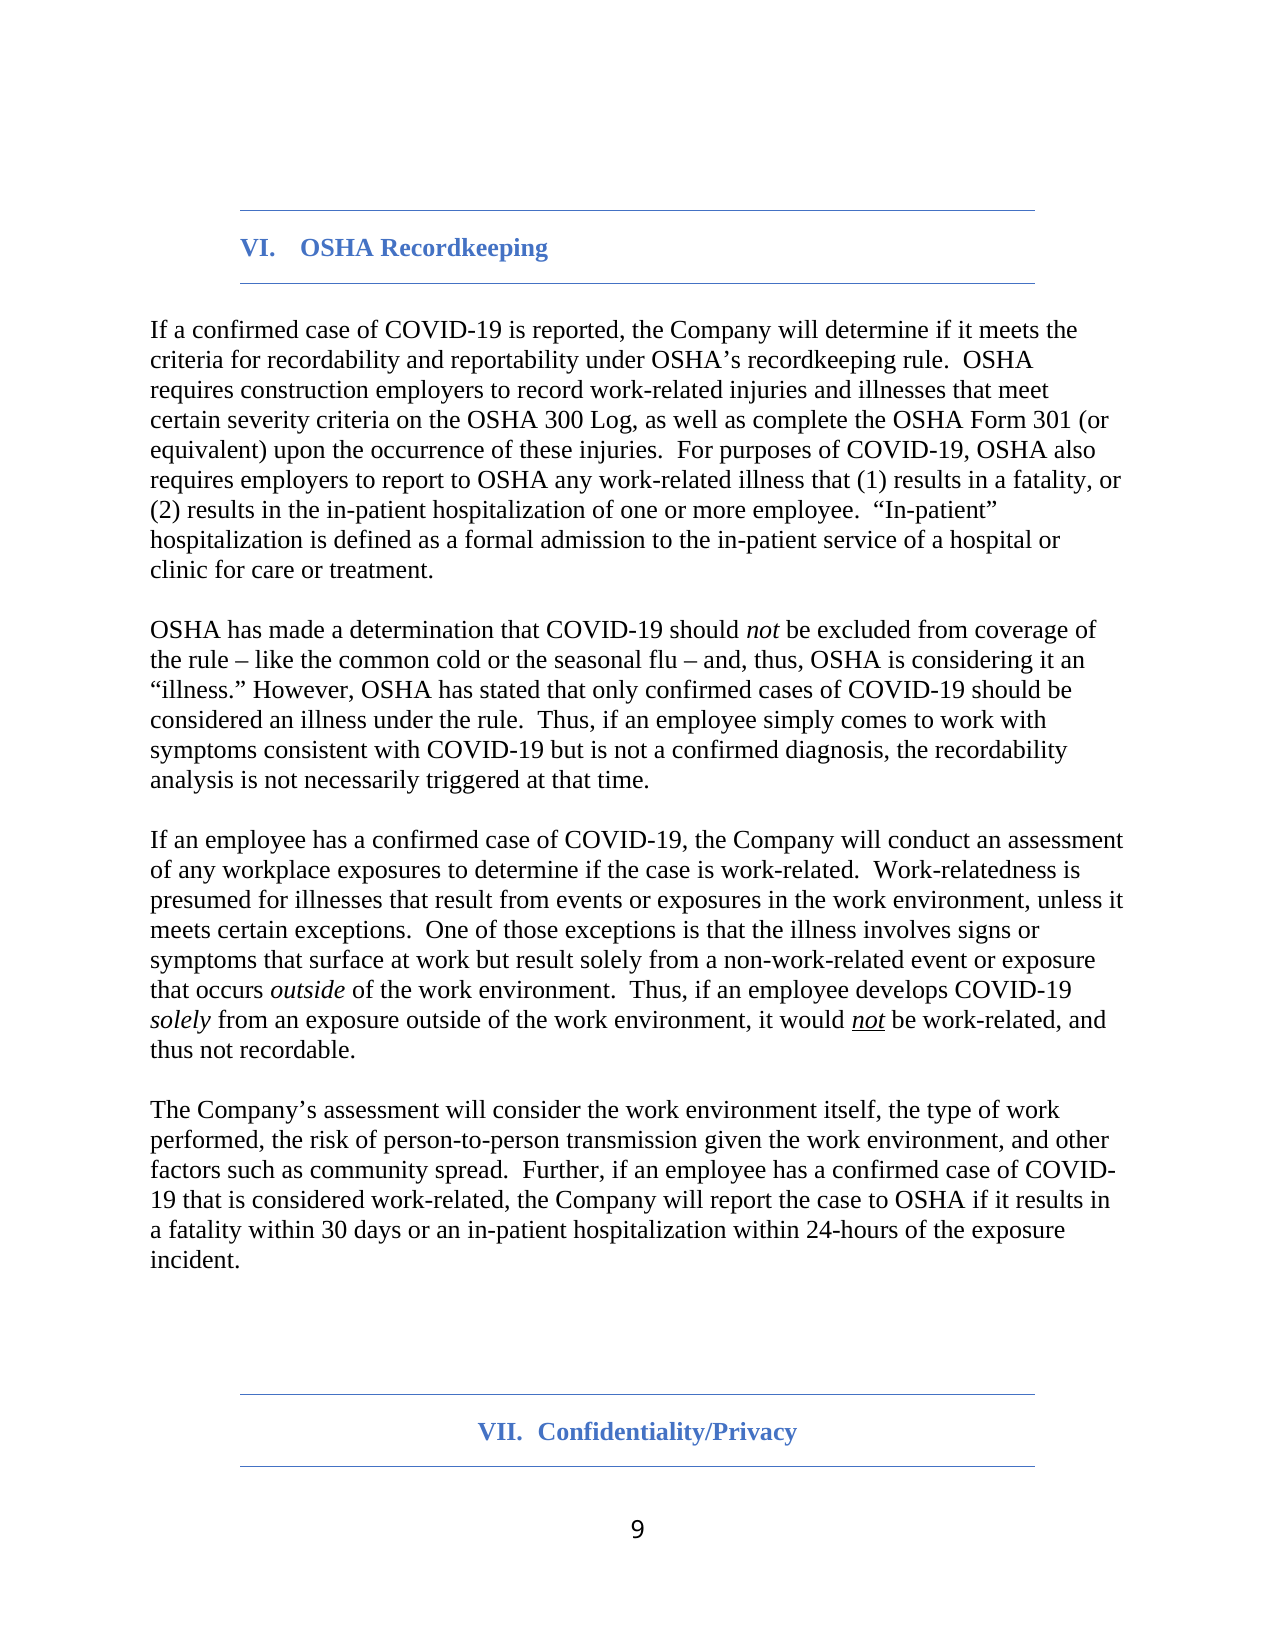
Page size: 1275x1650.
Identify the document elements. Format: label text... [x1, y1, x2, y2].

text OSHA has made a determination that COVID-19 should not be excluded from coverage of the rule – like the common cold or the seasonal flu – and, thus, OSHA is considering it an “illness.” However, OSHA has stated that only confirmed cases of COVID-19 should be considered an illness under the rule. Thus, if an employee simply comes to work with symptoms consistent with COVID-19 but is not a confirmed diagnosis, the recordability analysis is not necessarily triggered at that time. [150, 614, 1125, 794]
text VII. Confidentiality/Privacy [240, 1395, 1035, 1466]
text If a confirmed case of COVID-19 is reported, the Company will determine if it meets the criteria for recordability and reportability under OSHA’s recordkeeping rule. OSHA requires construction employers to record work-related injuries and illnesses that meet certain severity criteria on the OSHA 300 Log, as well as complete the OSHA Form 301 (or equivalent) upon the occurrence of these injuries. For purposes of COVID-19, OSHA also requires employers to report to OSHA any work-related illness that (1) results in a fatality, or (2) results in the in-patient hospitalization of one or more employee. “In-patient” hospitalization is defined as a formal admission to the in-patient service of a hospital or clinic for care or treatment. [150, 314, 1125, 584]
text VI. OSHA Recordkeeping [240, 211, 1035, 283]
text If an employee has a confirmed case of COVID-19, the Company will conduct an assessment of any workplace exposures to determine if the case is work-related. Work-relatedness is presumed for illnesses that result from events or exposures in the work environment, unless it meets certain exceptions. One of those exceptions is that the illness involves signs or symptoms that surface at work but result solely from a non-work-related event or exposure that occurs outside of the work environment. Thus, if an employee develops COVID-19 solely from an exposure outside of the work environment, it would not be work-related, and thus not recordable. [150, 824, 1125, 1064]
text The Company’s assessment will consider the work environment itself, the type of work performed, the risk of person-to-person transmission given the work environment, and other factors such as community spread. Further, if an employee has a confirmed case of COVID-19 that is considered work-related, the Company will report the case to OSHA if it results in a fatality within 30 days or an in-patient hospitalization within 24-hours of the exposure incident. [150, 1094, 1125, 1274]
